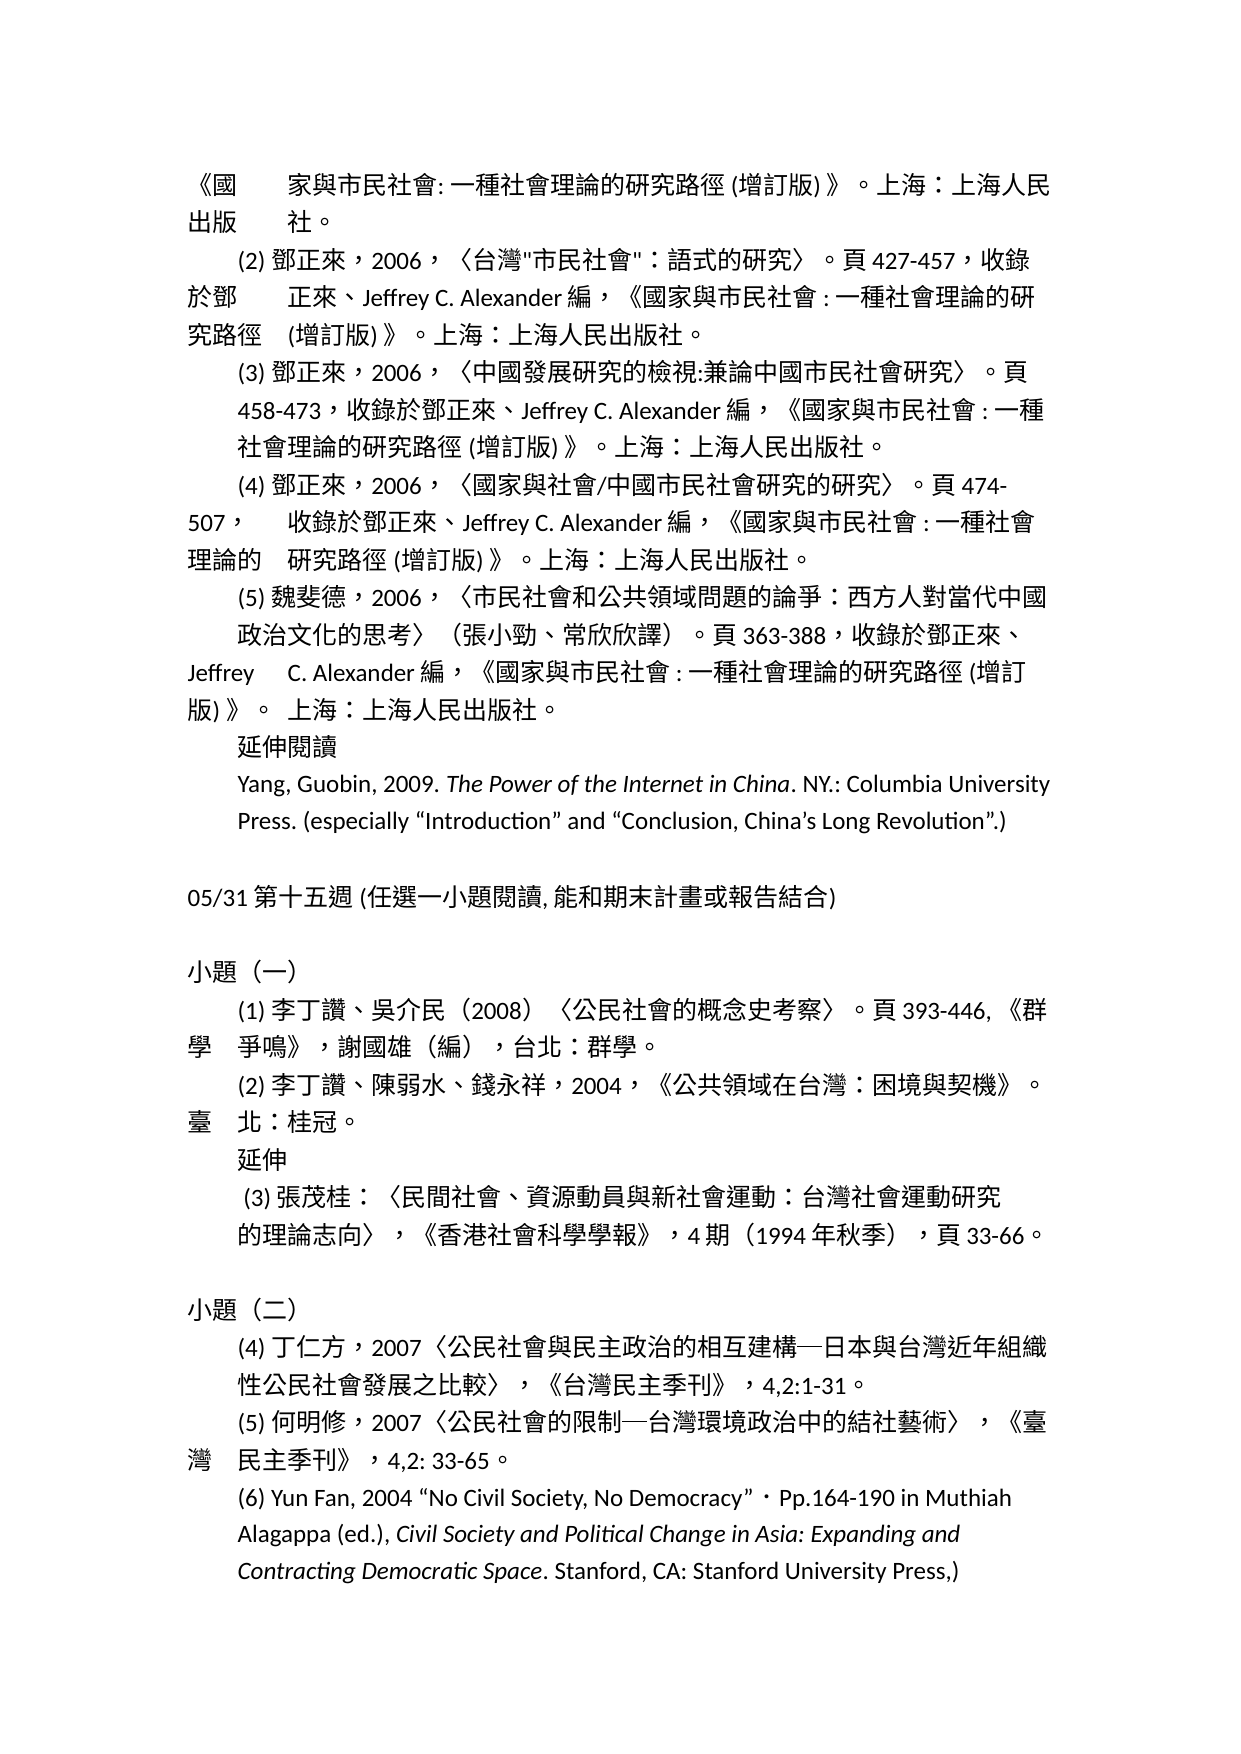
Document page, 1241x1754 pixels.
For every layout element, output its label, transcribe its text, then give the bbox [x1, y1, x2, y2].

text (3) 鄧正來，2006，〈中國發展硏究的檢視:兼論中國市民社會硏究〉。頁 458-473，收錄於鄧正來、Jeffrey C. Alexander編，《國家與市民社會 : 一種 社會理論的硏究路徑 (增訂版) 》。上海：上海人民出版社。 [187, 352, 1053, 464]
text 延伸閱讀 [187, 727, 1053, 764]
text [187, 164, 1053, 239]
text (2) 鄧正來，2006，〈台灣"市民社會"：語式的硏究〉。頁427-457，收錄於鄧 正來、Jeffrey C. Alexander編，《國家與市民社會 : 一種社會理論的硏究路徑 (增訂版) 》。上海：上海人民出版社。 [187, 239, 1053, 352]
text (5) 魏斐德，2006，〈市民社會和公共領域問題的論爭：西方人對當代中國 政治文化的思考〉（張小勁、常欣欣譯）。頁363-388，收錄於鄧正來、Jeffrey C. Alexander編，《國家與市民社會 : 一種社會理論的硏究路徑 (增訂版) 》。 上海：上海人民出版社。 [187, 577, 1053, 727]
text (2) 李丁讚、陳弱水、錢永祥，2004，《公共領域在台灣：困境與契機》。臺 北：桂冠。 [187, 1064, 1053, 1139]
text 05/31 第十五週 (任選一小題閱讀, 能和期末計畫或報告結合) [187, 877, 1053, 914]
text Yang, Guobin, 2009. The Power of the Internet in China. NY.: Columbia University Press. (especially “Introduction” and “Conclusion, China’s Long Revolution”.) [187, 764, 1053, 839]
text 小題（一） [187, 952, 1053, 989]
text (1) 李丁讚、吳介民（2008）〈公民社會的概念史考察〉。頁393-446, 《群學 爭鳴》，謝國雄（編），台北：群學。 [187, 989, 1053, 1064]
text 小題（二） [187, 1289, 1053, 1327]
text (4) 丁仁方，2007〈公民社會與民主政治的相互建構─日本與台灣近年組織 性公民社會發展之比較〉，《台灣民主季刊》，4,2:1-31。 (5) 何明修，2007〈公民社會的限制─台灣環境政治中的結社藝術〉，《臺灣 民主季刊》，4,2: 33-65。 [187, 1327, 1053, 1477]
text (3) 張茂桂：〈民間社會、資源動員與新社會運動：台灣社會運動研究 的理論志向〉，《香港社會科學學報》，4期（1994年秋季），頁33-66。 [187, 1177, 1053, 1252]
text (4) 鄧正來，2006，〈國家與社會/中國市民社會硏究的硏究〉。頁474-507， 收錄於鄧正來、Jeffrey C. Alexander編，《國家與市民社會 : 一種社會理論的 硏究路徑 (增訂版) 》。上海：上海人民出版社。 [187, 464, 1053, 577]
text (6) Yun Fan, 2004 “No Civil Society, No Democracy”．Pp.164-190 in Muthiah Alagappa (ed.), Civil Society and Political Change in Asia: Expanding and Contracting Democratic Space. Stanford, CA: Stanford University Press,) [187, 1477, 1053, 1589]
text 延伸 [187, 1139, 1053, 1177]
